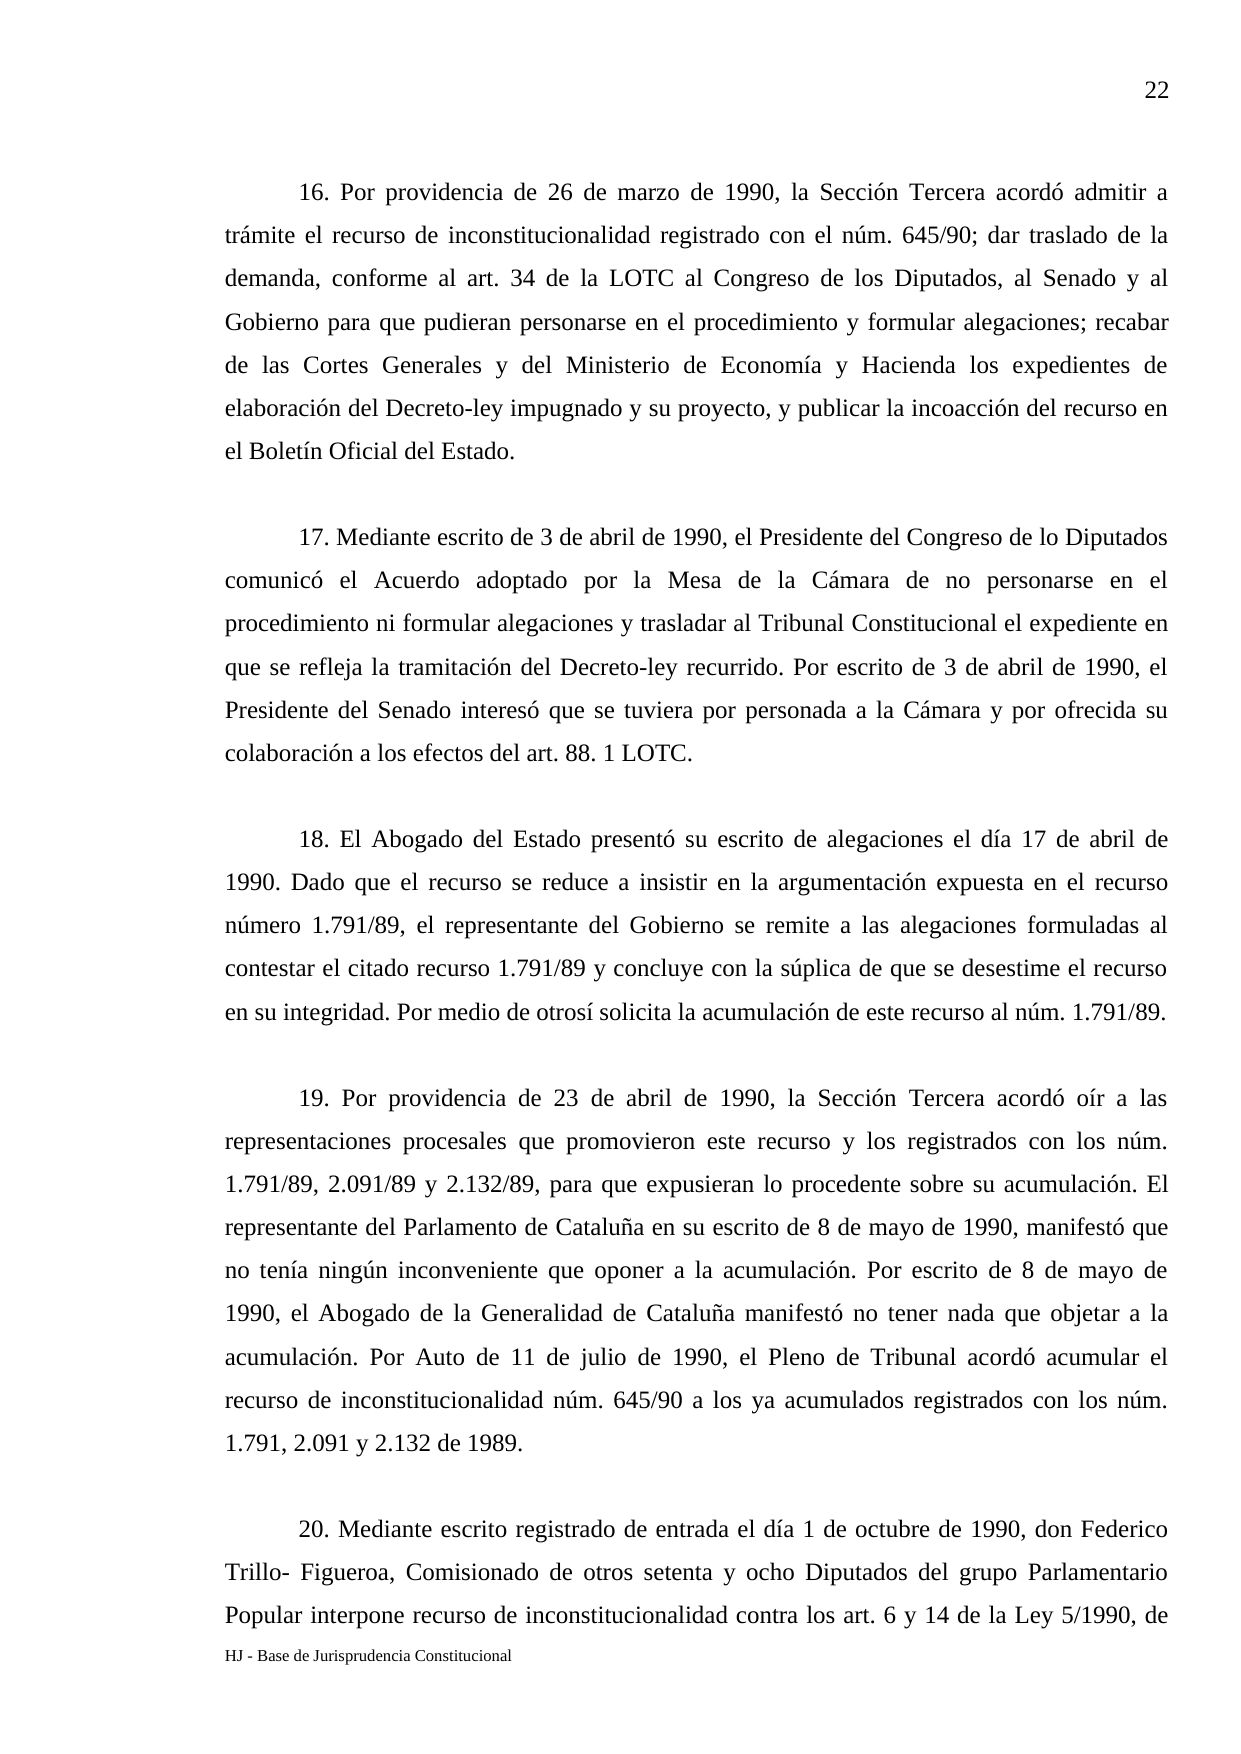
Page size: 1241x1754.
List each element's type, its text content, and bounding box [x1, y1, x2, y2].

text 19. Por providencia de 23 de abril de 1990, la Sección Tercera acordó oír a las representaciones procesales que promovieron este recurso y los registrados con los núm. 1.791/89, 2.091/89 y 2.132/89, para que expusieran lo procedente sobre su acumulación. El representante del Parlamento de Cataluña en su escrito de 8 de mayo de 1990, manifestó que no tenía ningún inconveniente que oponer a la acumulación. Por escrito de 8 de mayo de 1990, el Abogado de la Generalidad de Cataluña manifestó no tener nada que objetar a la acumulación. Por Auto de 11 de julio de 1990, el Pleno de Tribunal acordó acumular el recurso de inconstitucionalidad núm. 645/90 a los ya acumulados registrados con los núm. 1.791, 2.091 y 2.132 de 1989. [224, 1083, 1169, 1457]
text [224, 1514, 1169, 1629]
text 17. Mediante escrito de 3 de abril de 1990, el Presidente del Congreso de lo Diputados comunicó el Acuerdo adoptado por la Mesa de la Cámara de no personarse en el procedimiento ni formular alegaciones y trasladar al Tribunal Constitucional el expediente en que se refleja la tramitación del Decreto-ley recurrido. Por escrito de 3 de abril de 1990, el Presidente del Senado interesó que se tuviera por personada a la Cámara y por ofrecida su colaboración a los efectos del art. 88. 1 LOTC. [224, 522, 1169, 767]
text 16. Por providencia de 26 de marzo de 1990, la Sección Tercera acordó admitir a trámite el recurso de inconstitucionalidad registrado con el núm. 645/90; dar traslado de la demanda, conforme al art. 34 de la LOTC al Congreso de los Diputados, al Senado y al Gobierno para que pudieran personarse en el procedimiento y formular alegaciones; recabar de las Cortes Generales y del Ministerio de Economía y Hacienda los expedientes de elaboración del Decreto-ley impugnado y su proyecto, y publicar la incoacción del recurso en el Boletín Oficial del Estado. [224, 177, 1169, 465]
text 18. El Abogado del Estado presentó su escrito de alegaciones el día 17 de abril de 1990. Dado que el recurso se reduce a insistir en la argumentación expuesta en el recurso número 1.791/89, el representante del Gobierno se remite a las alegaciones formuladas al contestar el citado recurso 1.791/89 y concluye con la súplica de que se desestime el recurso en su integridad. Por medio de otrosí solicita la acumulación de este recurso al núm. 1.791/89. [224, 824, 1169, 1025]
